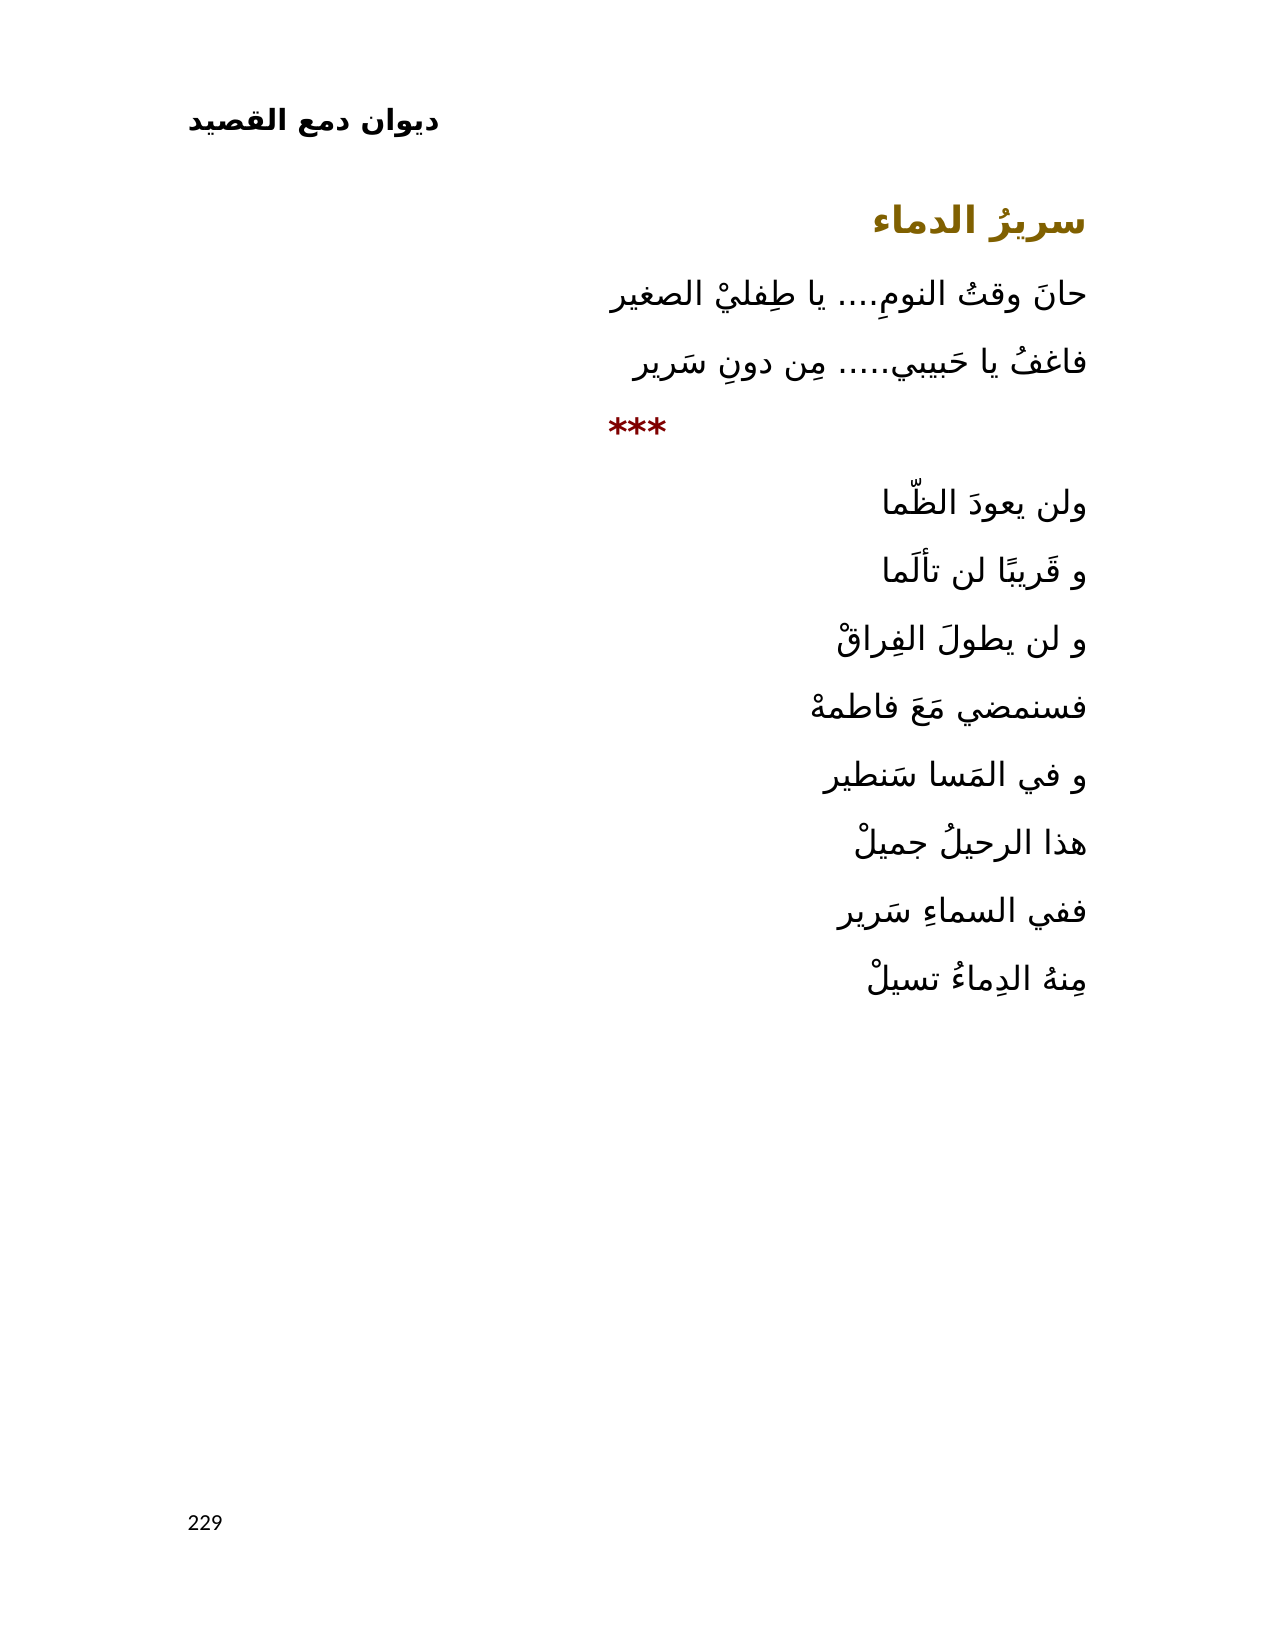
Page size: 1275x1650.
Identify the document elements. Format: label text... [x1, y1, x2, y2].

text و لن يطولَ الفِراقْ [187, 619, 1087, 658]
subtitle سريرُ الدماء [187, 198, 1087, 242]
text و قَريبًا لن تألَما [187, 551, 1087, 590]
text ولن يعودَ الظّما [187, 483, 1087, 522]
text مِنهُ الدِماءُ تسيلْ [187, 959, 1087, 998]
text فسنمضي مَعَ فاطمهْ [187, 687, 1087, 726]
text ففي السماءِ سَرير [187, 891, 1087, 930]
text حانَ وقتُ النومِ.... يا طِفليْ الصغير [187, 274, 1087, 313]
text فاغفُ يا حَبيبي..... مِن دونِ سَرير [187, 342, 1087, 381]
text و في المَسا سَنطير [187, 755, 1087, 794]
text هذا الرحيلُ جميلْ [187, 823, 1087, 862]
text *** [187, 411, 1087, 454]
